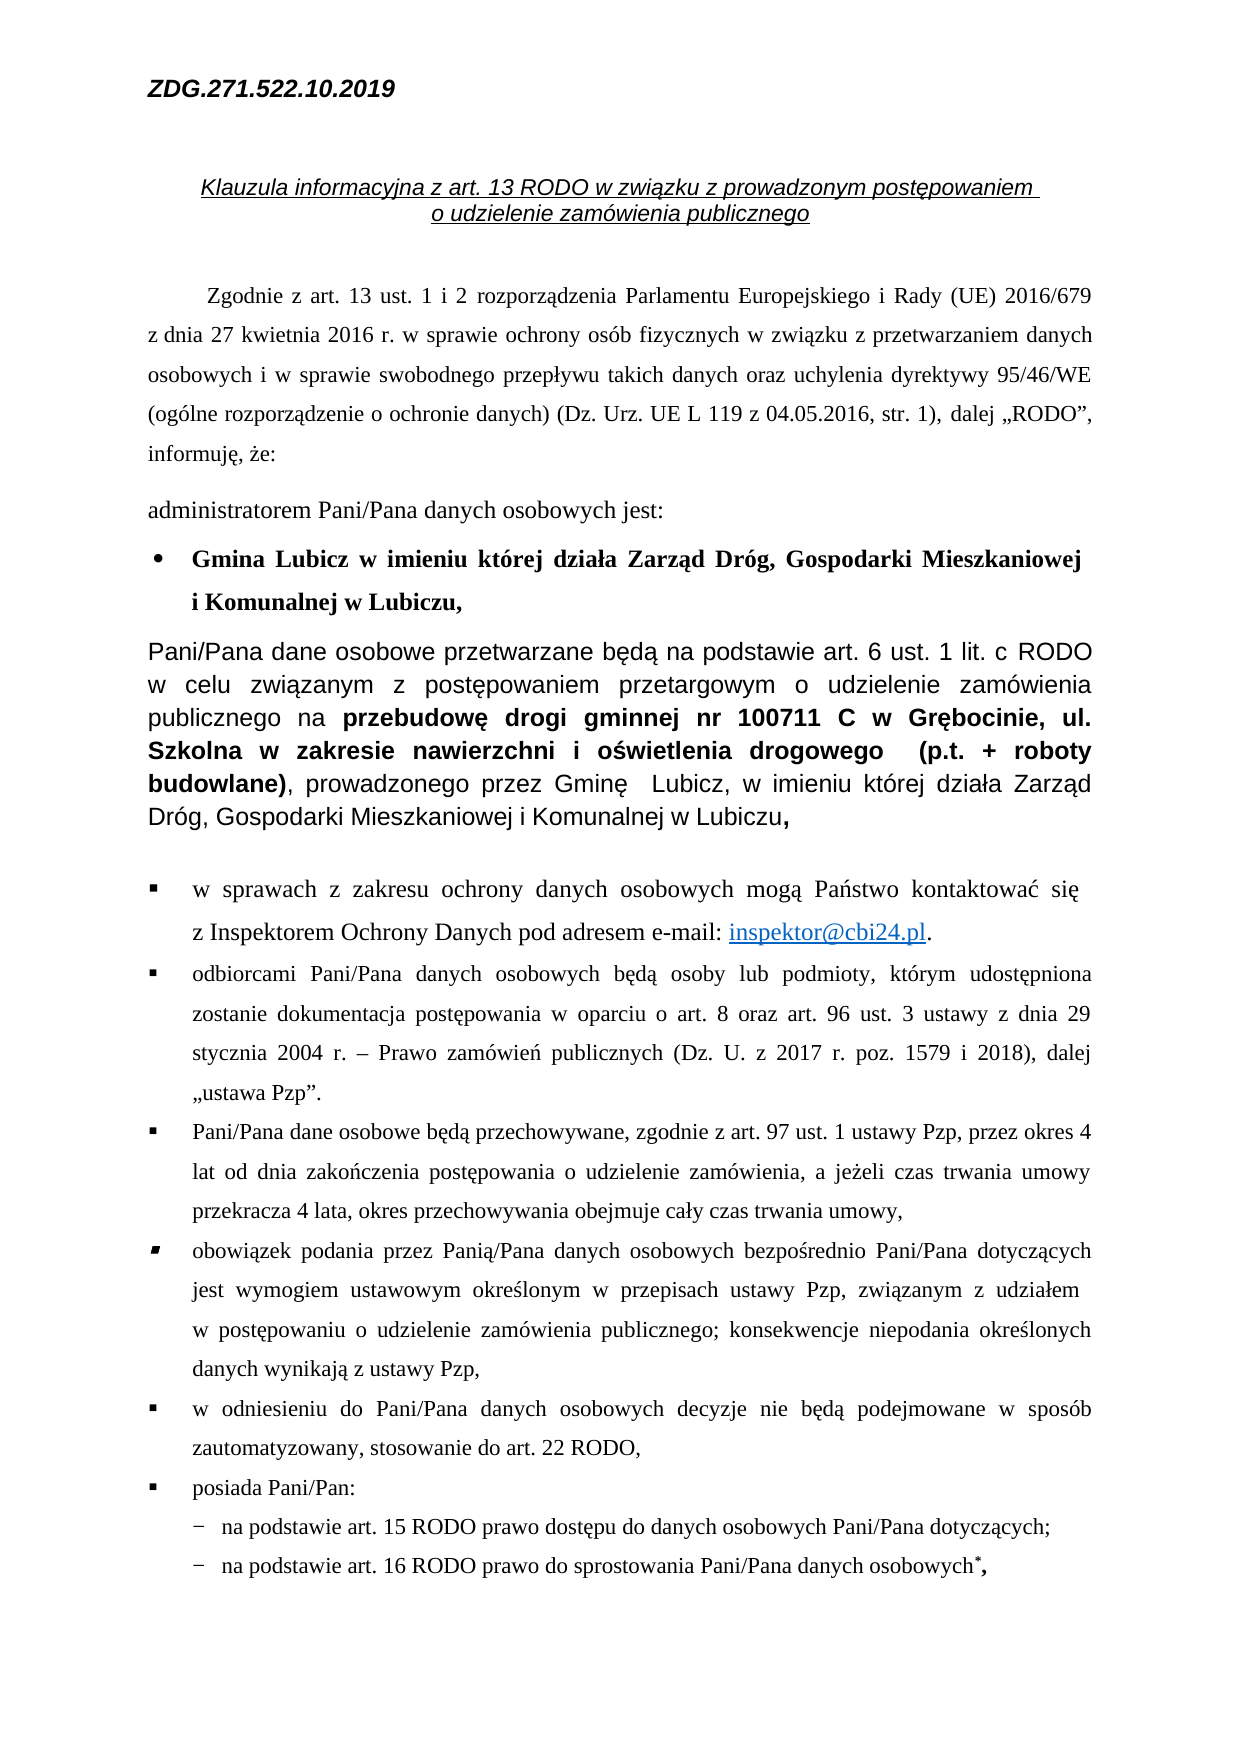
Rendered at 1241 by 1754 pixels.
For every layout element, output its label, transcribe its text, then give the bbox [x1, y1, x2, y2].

list Pani/Pana dane osobowe będą przechowywane, zgodnie z art. 97 ust. 1 ustawy Pzp, przez okres 4 lat od dnia zakończenia postępowania o udzielenie zamówienia, a jeżeli czas trwania umowy przekracza 4 lata, okres przechowywania obejmuje cały czas trwania umowy, [148, 1118, 1093, 1224]
list w sprawach z zakresu ochrony danych osobowych mogą Państwo kontaktować się z Inspektorem Ochrony Danych pod adresem e-mail: inspektor@cbi24.pl. [148, 874, 1093, 946]
list Pani/Pana dane osobowe przetwarzane będą na podstawie art. 6 ust. 1 lit. c RODO w celu związanym z postępowaniem przetargowym o udzielenie zamówienia publicznego na przebudowę drogi gminnej nr 100711 C w Grębocinie, ul. Szkolna w zakresie nawierzchni i oświetlenia drogowego (p.t. + roboty budowlane), prowadzonego przez Gminę Lubicz, w imieniu której działa Zarząd Dróg, Gospodarki Mieszkaniowej i Komunalnej w Lubiczu, [148, 637, 1093, 831]
list posiada Pani/Pan: [148, 1474, 1093, 1500]
text Klauzula informacyjna z art. 13 RODO w związku z prowadzonym postępowaniem o udzielenie zamówienia publicznego [148, 174, 1093, 227]
list obowiązek podania przez Panią/Pana danych osobowych bezpośrednio Pani/Pana dotyczących jest wymogiem ustawowym określonym w przepisach ustawy Pzp, związanym z udziałem w postępowaniu o udzielenie zamówienia publicznego; konsekwencje niepodania określonych danych wynikają z ustawy Pzp, [148, 1237, 1093, 1382]
list w odniesieniu do Pani/Pana danych osobowych decyzje nie będą podejmowane w sposób zautomatyzowany, stosowanie do art. 22 RODO, [148, 1395, 1093, 1461]
list na podstawie art. 16 RODO prawo do sprostowania Pani/Pana danych osobowych*, [192, 1553, 1093, 1579]
list administratorem Pani/Pana danych osobowych jest: [148, 495, 1093, 524]
list Gmina Lubicz w imieniu której działa Zarząd Dróg, Gospodarki Mieszkaniowej i Komunalnej w Lubiczu, [154, 544, 1093, 616]
text Zgodnie z art. 13 ust. 1 i 2 rozporządzenia Parlamentu Europejskiego i Rady (UE) 2016/679 z dnia 27 kwietnia 2016 r. w sprawie ochrony osób fizycznych w związku z przetwarzaniem danych osobowych i w sprawie swobodnego przepływu takich danych oraz uchylenia dyrektywy 95/46/WE (ogólne rozporządzenie o ochronie danych) (Dz. Urz. UE L 119 z 04.05.2016, str. 1), dalej „RODO”, informuję, że: [148, 282, 1093, 466]
list na podstawie art. 15 RODO prawo dostępu do danych osobowych Pani/Pana dotyczących; [192, 1513, 1093, 1539]
list odbiorcami Pani/Pana danych osobowych będą osoby lub podmioty, którym udostępniona zostanie dokumentacja postępowania w oparciu o art. 8 oraz art. 96 ust. 3 ustawy z dnia 29 stycznia 2004 r. – Prawo zamówień publicznych (Dz. U. z 2017 r. poz. 1579 i 2018), dalej „ustawa Pzp”. [148, 960, 1093, 1105]
